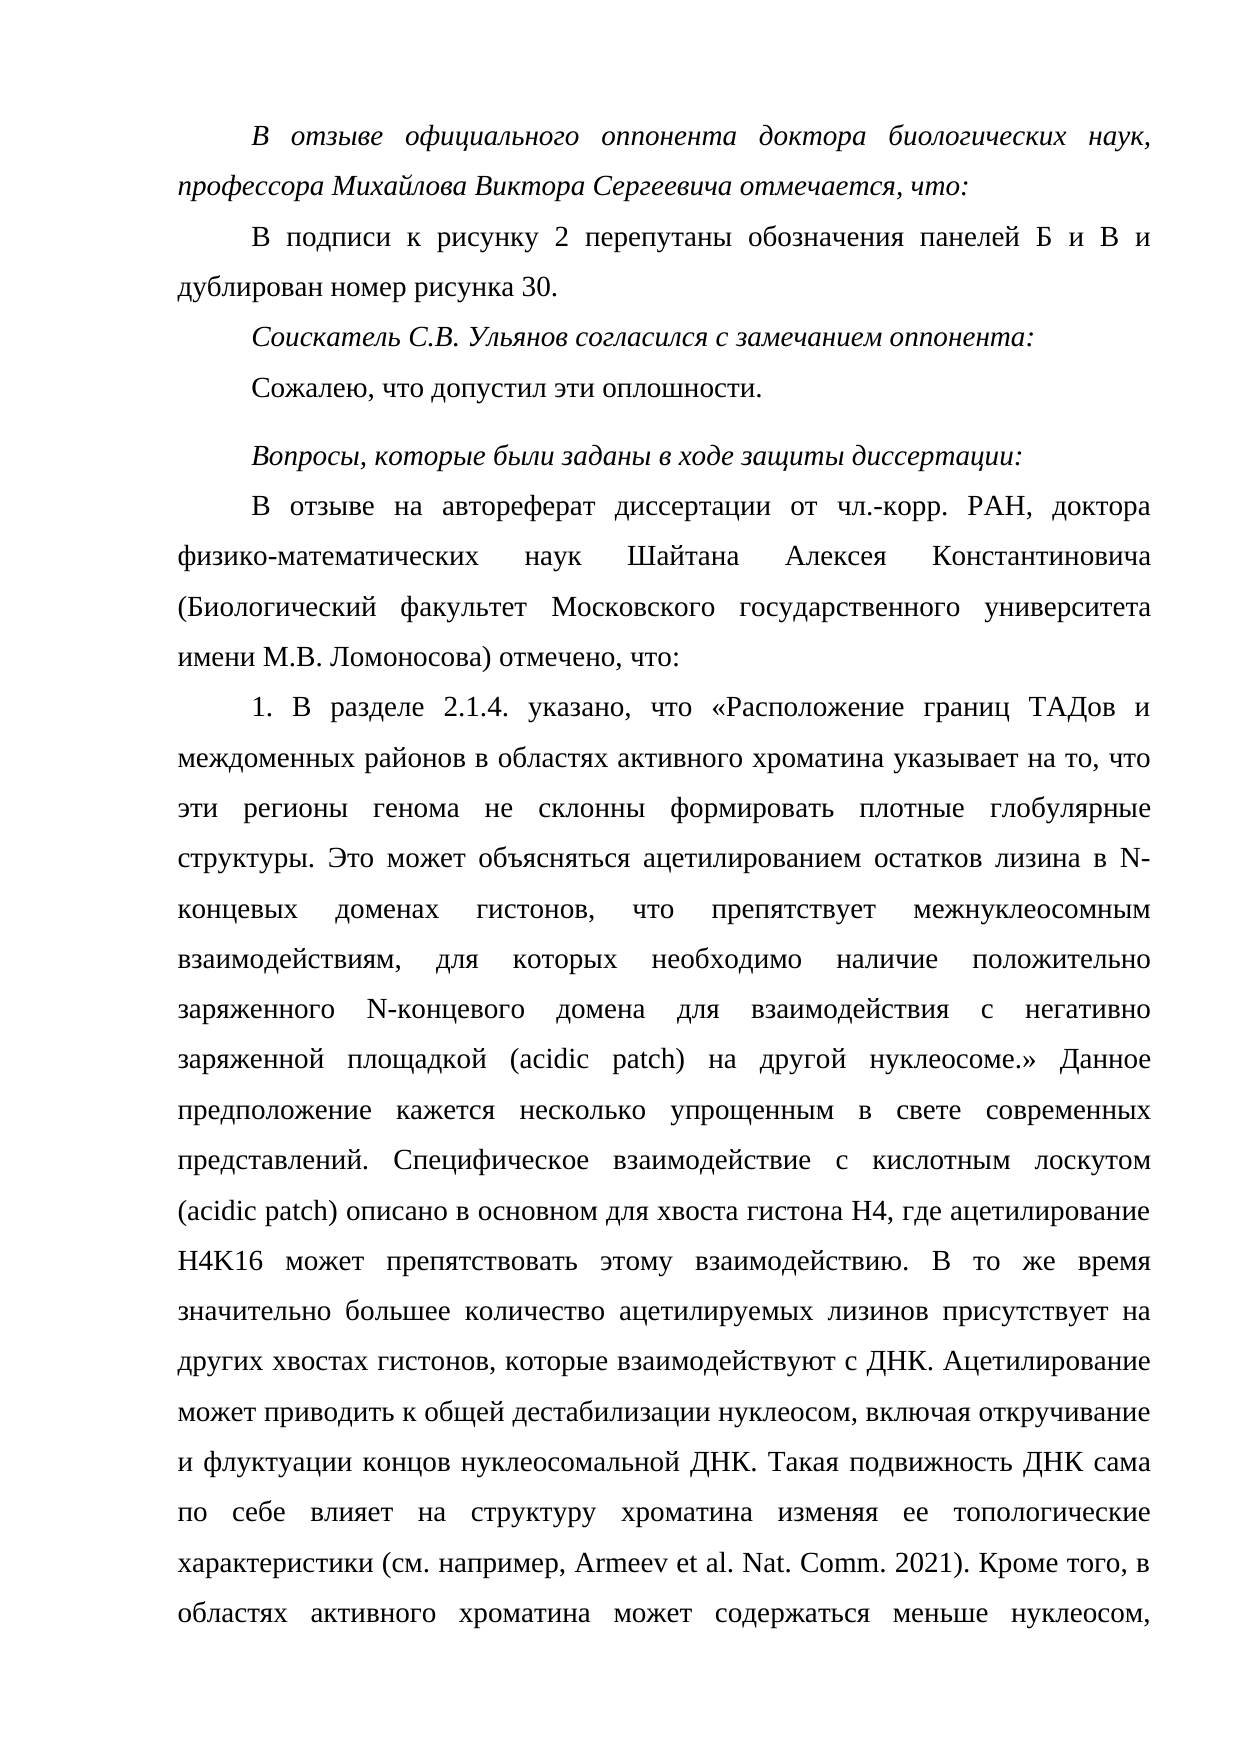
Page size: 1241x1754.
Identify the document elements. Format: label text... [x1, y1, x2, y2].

text Вопросы, которые были заданы в ходе защиты диссертации: [177, 438, 1152, 471]
text Сожалею, что допустил эти оплошности. [177, 370, 1152, 403]
text В отзыве официального оппонента доктора биологических наук, профессора Михайлова Виктора Сергеевича отмечается, что: [177, 118, 1152, 202]
text В подписи к рисунку 2 перепутаны обозначения панелей Б и В и дублирован номер рисунка 30. [177, 219, 1152, 303]
text В отзыве на автореферат диссертации от чл.-корр. РАН, доктора физико-математических наук Шайтана Алексея Константиновича (Биологический факультет Московского государственного университета имени М.В. Ломоносова) отмечено, что: [177, 488, 1152, 673]
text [177, 689, 1152, 1629]
text Соискатель С.В. Ульянов согласился с замечанием оппонента: [177, 319, 1152, 353]
